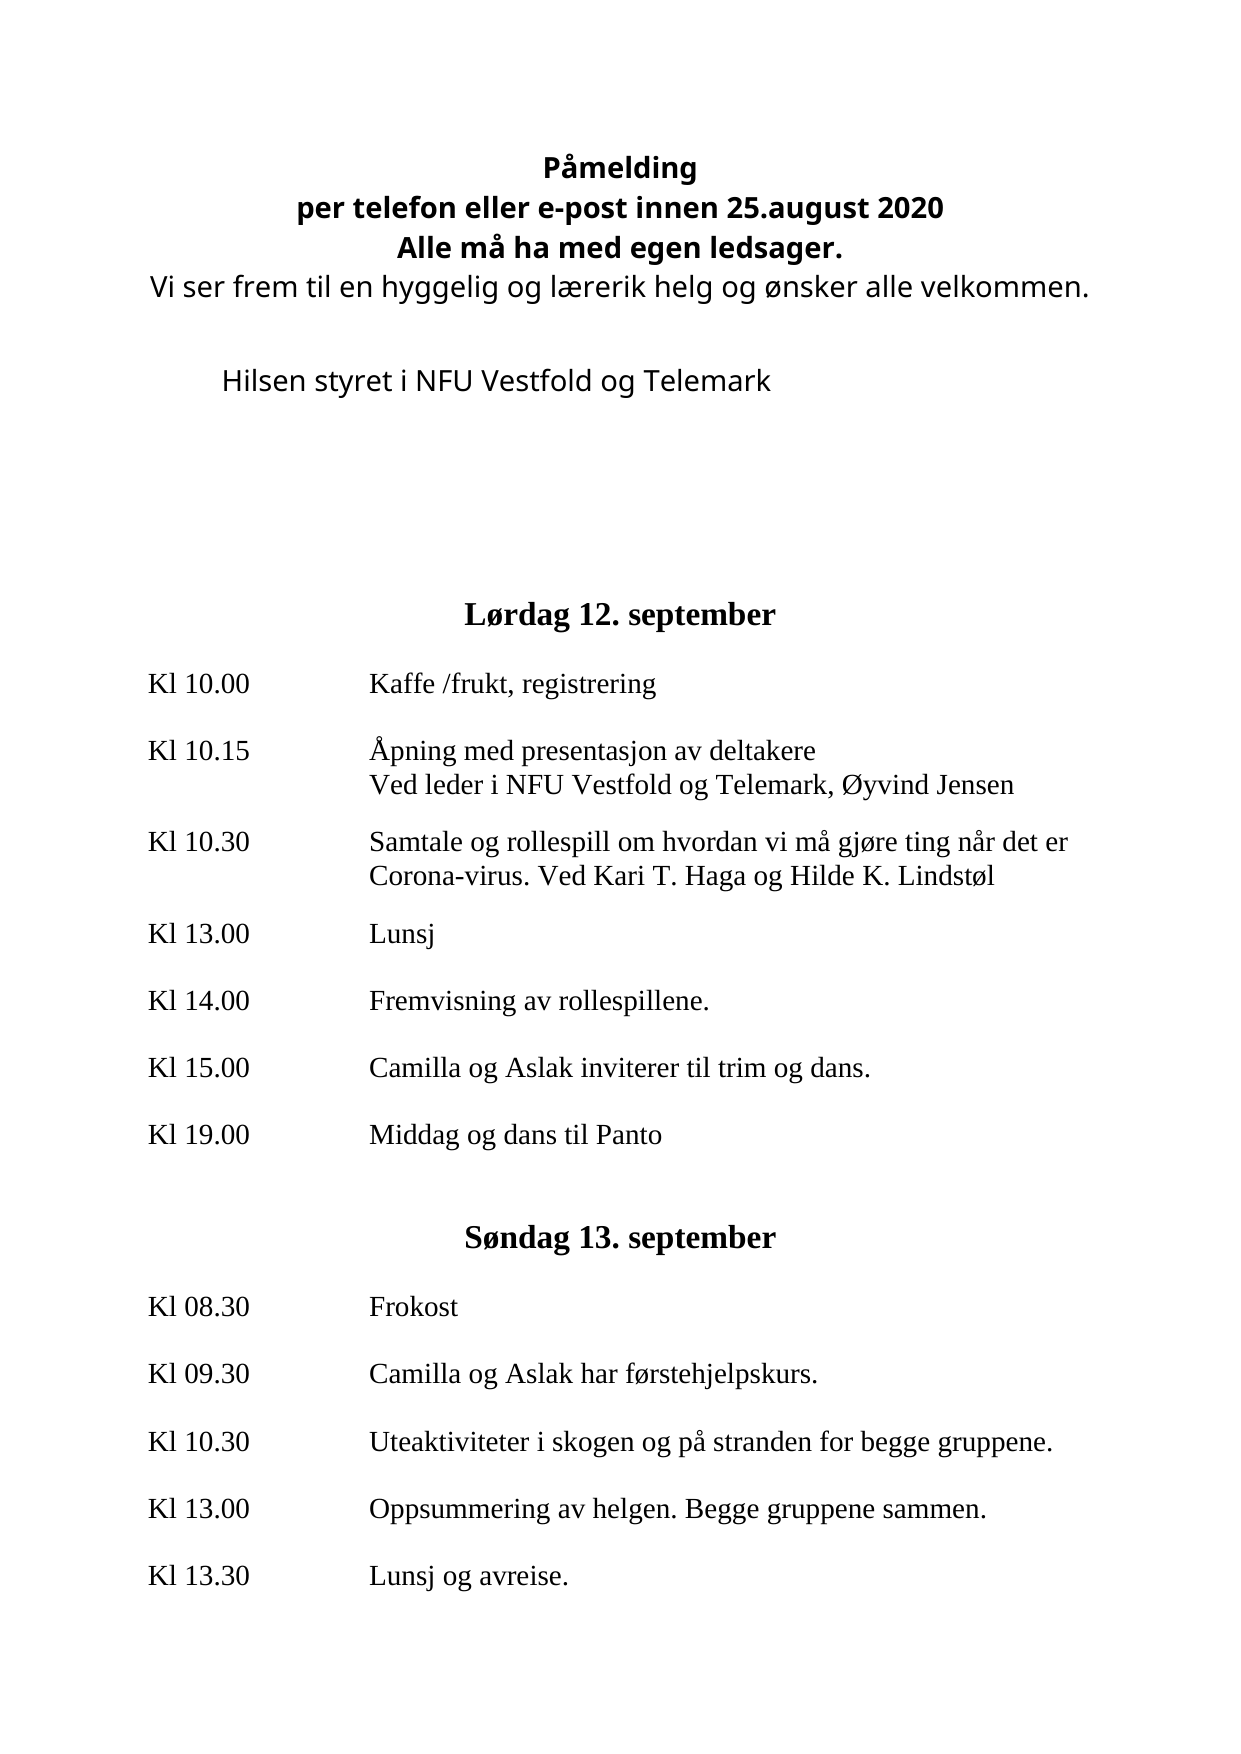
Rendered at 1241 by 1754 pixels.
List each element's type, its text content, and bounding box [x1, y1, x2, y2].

text Kl 14.00 Fremvisning av rollespillene. [148, 983, 1093, 1016]
text Corona-virus. Ved Kari T. Haga og Hilde K. Lindstøl [148, 858, 1093, 892]
text Kl 10.30 Samtale og rollespill om hvordan vi må gjøre ting når det er [148, 824, 1093, 858]
text Vi ser frem til en hyggelig og lærerik helg og ønsker alle velkommen. [148, 267, 1093, 306]
text Kl 15.00 Camilla og Aslak inviterer til trim og dans. [148, 1050, 1093, 1083]
text Kl 10.15 Åpning med presentasjon av deltakere [148, 733, 1093, 767]
text Kl 10.30 Uteaktiviteter i skogen og på stranden for begge gruppene. [148, 1424, 1093, 1457]
text per telefon eller e-post innen 25.august 2020 [148, 187, 1093, 227]
subtitle Hilsen styret i NFU Vestfold og Telemark [148, 361, 1093, 400]
text Kl 13.30 Lunsj og avreise. [148, 1558, 1093, 1591]
text Kl 13.00 Oppsummering av helgen. Begge gruppene sammen. [148, 1491, 1093, 1524]
text Kl 10.00 Kaffe /frukt, registrering [148, 666, 1093, 700]
text Ved leder i NFU Vestfold og Telemark, Øyvind Jensen [148, 767, 1093, 801]
text Lørdag 12. september [148, 594, 1093, 633]
text Kl 08.30 Frokost [148, 1289, 1093, 1323]
text Kl 19.00 Middag og dans til Panto [148, 1117, 1093, 1151]
text Søndag 13. september [148, 1218, 1093, 1256]
text Kl 09.30 Camilla og Aslak har førstehjelpskurs. [148, 1357, 1093, 1390]
text Alle må ha med egen ledsager. [148, 227, 1093, 267]
text Kl 13.00 Lunsj [148, 916, 1093, 949]
text Påmelding [148, 148, 1093, 187]
